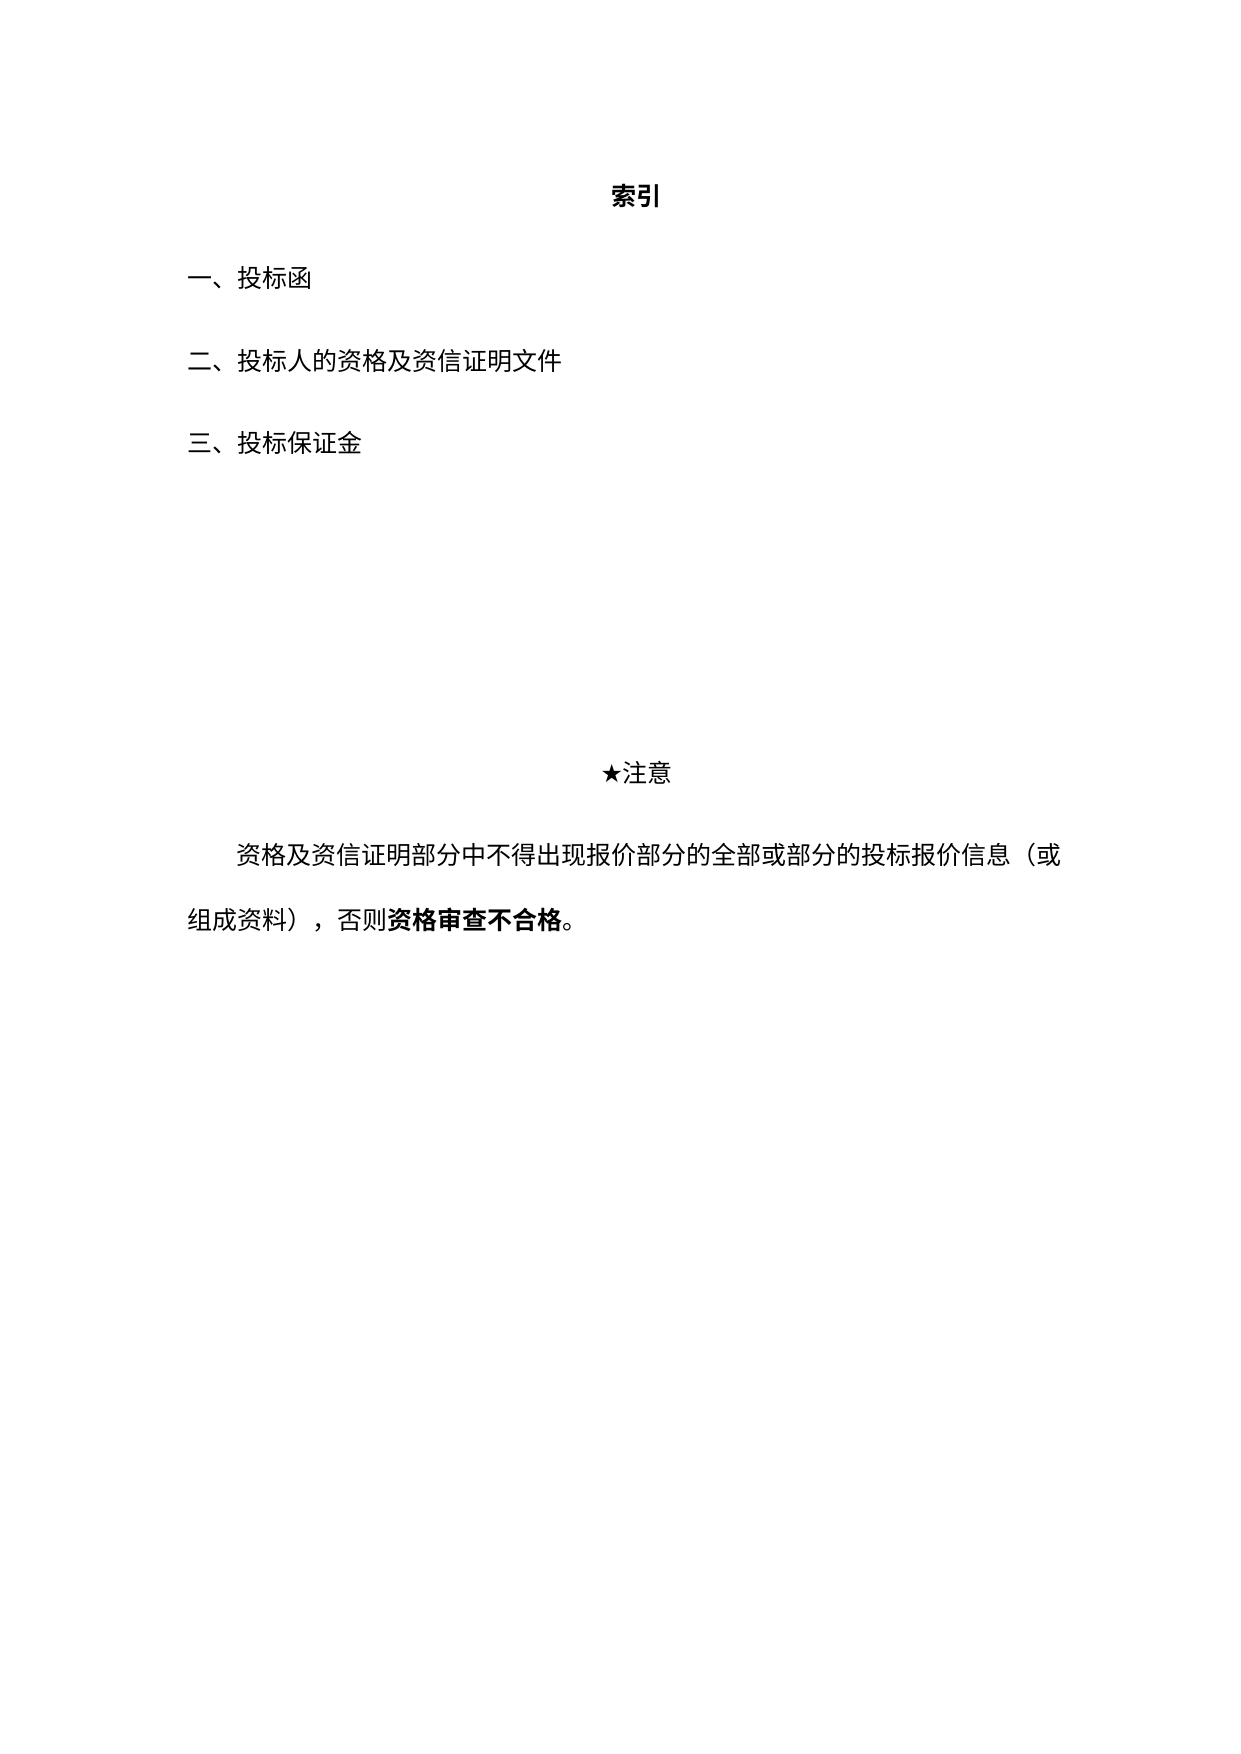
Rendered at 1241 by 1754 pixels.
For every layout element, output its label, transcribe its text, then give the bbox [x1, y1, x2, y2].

text 一、投标函 [187, 244, 1085, 309]
text 索引 [187, 162, 1085, 227]
text 资格及资信证明部分中不得出现报价部分的全部或部分的投标报价信息（或组成资料），否则资格审查不合格。 [187, 821, 1085, 951]
text ★注意 [187, 739, 1085, 804]
text 三、投标保证金 [187, 409, 1085, 474]
text 二、投标人的资格及资信证明文件 [187, 327, 1085, 392]
